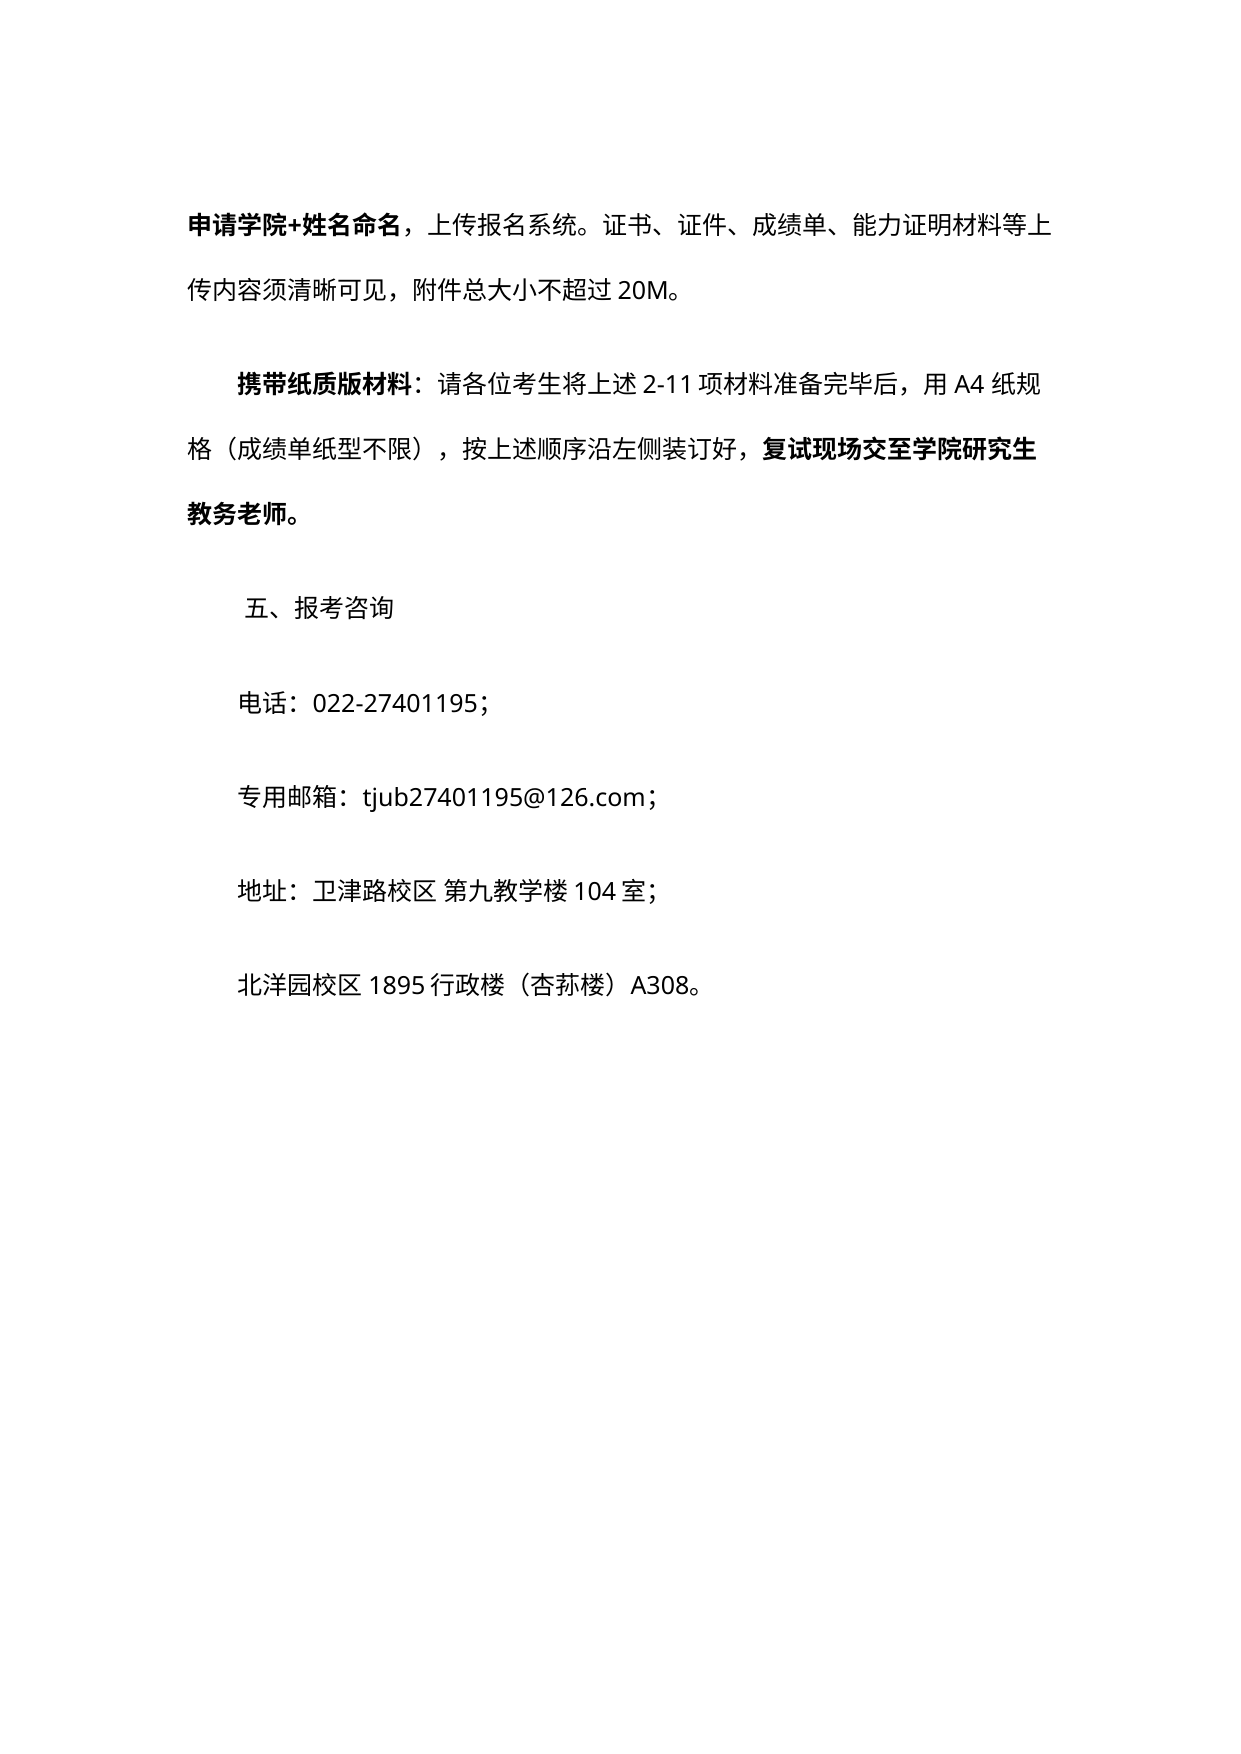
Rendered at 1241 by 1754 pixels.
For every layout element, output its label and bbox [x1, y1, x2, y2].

table_cell [188, 162, 1053, 1172]
